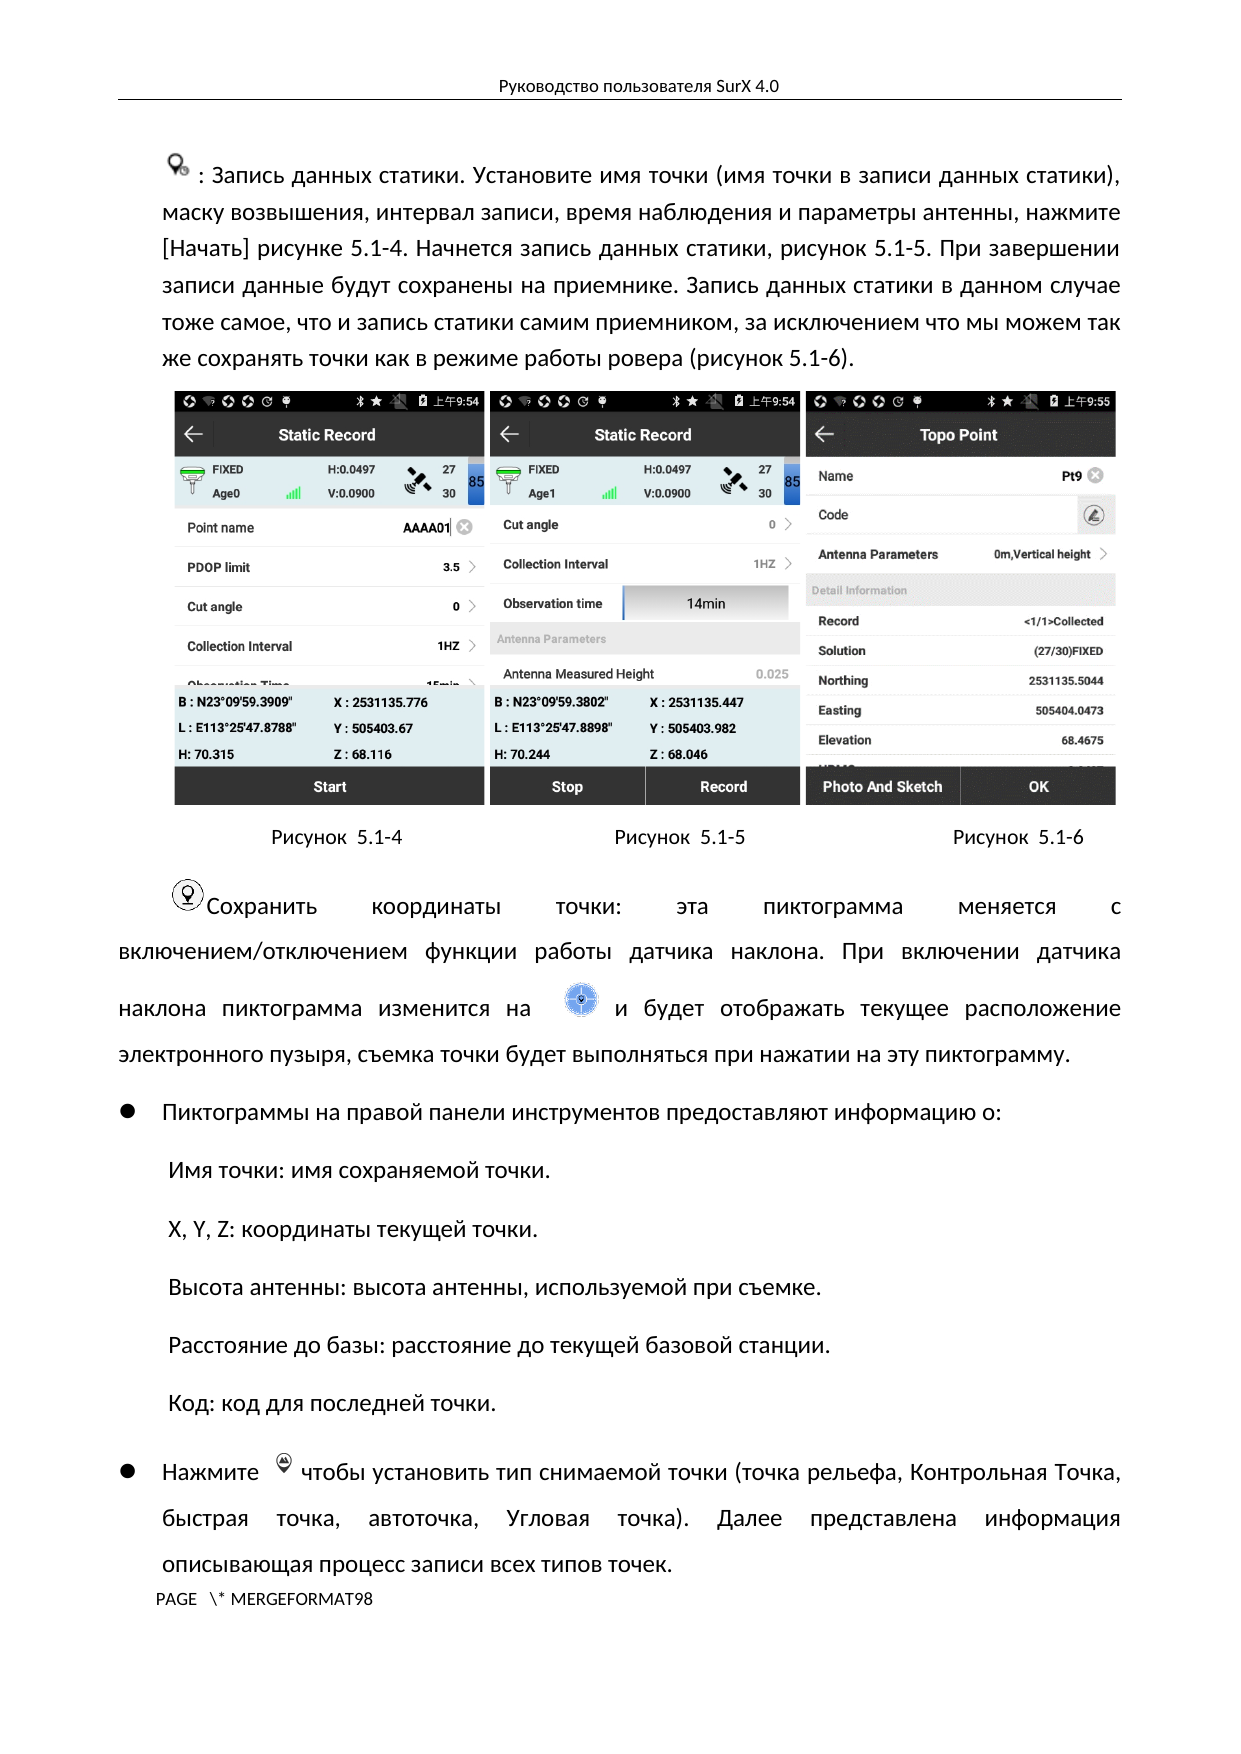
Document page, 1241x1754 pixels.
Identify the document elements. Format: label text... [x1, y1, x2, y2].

picture [563, 981, 599, 1017]
picture [266, 1445, 302, 1481]
picture [174, 391, 485, 805]
list Пиктограммы на правой панели инструментов предоставляют информацию о: [118, 1096, 1122, 1127]
list Нажмите чтобы установить тип снимаемой точки (точка рельефа, Контрольная Точка, быстрая точка, автоточка, Угловая точка). Далее представлена информация описывающая процесс записи всех типов точек. [118, 1446, 1122, 1578]
text Код: код для последней точки. [118, 1387, 1122, 1418]
text Сохранить координаты точки: эта пиктограмма меняется с включением/отключением функции работы датчика наклона. При включении датчика наклона пиктограмма изменится на и будет отображать текущее расположение электронного пузыря, съемка точки будет выполняться при нажатии на эту пиктограмму. [118, 876, 1122, 1069]
text Высота антенны: высота антенны, используемой при съемке. [118, 1271, 1122, 1302]
text Имя точки: имя сохраняемой точки. [118, 1154, 1122, 1185]
picture [168, 875, 207, 914]
picture [161, 147, 198, 184]
text Рисунок 5.1-4 Рисунок 5.1-5 Рисунок 5.1-6 [118, 823, 1122, 850]
text : Запись данных статики. Установите имя точки (имя точки в записи данных статики), маску возвышения, интервал записи, время наблюдения и параметры антенны, нажмите [Начать] рисунке 5.1-4. Начнется запись данных статики, рисунок 5.1-5. При завершении записи данные будут сохранены на приемнике. Запись данных статики в данном случае тоже самое, что и запись статики самим приемником, за исключением что мы можем так же сохранять точки как в режиме работы ровера (рисунок 5.1-6). [162, 148, 1122, 373]
text X, Y, Z: координаты текущей точки. [118, 1213, 1122, 1243]
picture [805, 391, 1116, 805]
picture [490, 391, 800, 805]
text Расстояние до базы: расстояние до текущей базовой станции. [118, 1329, 1122, 1360]
